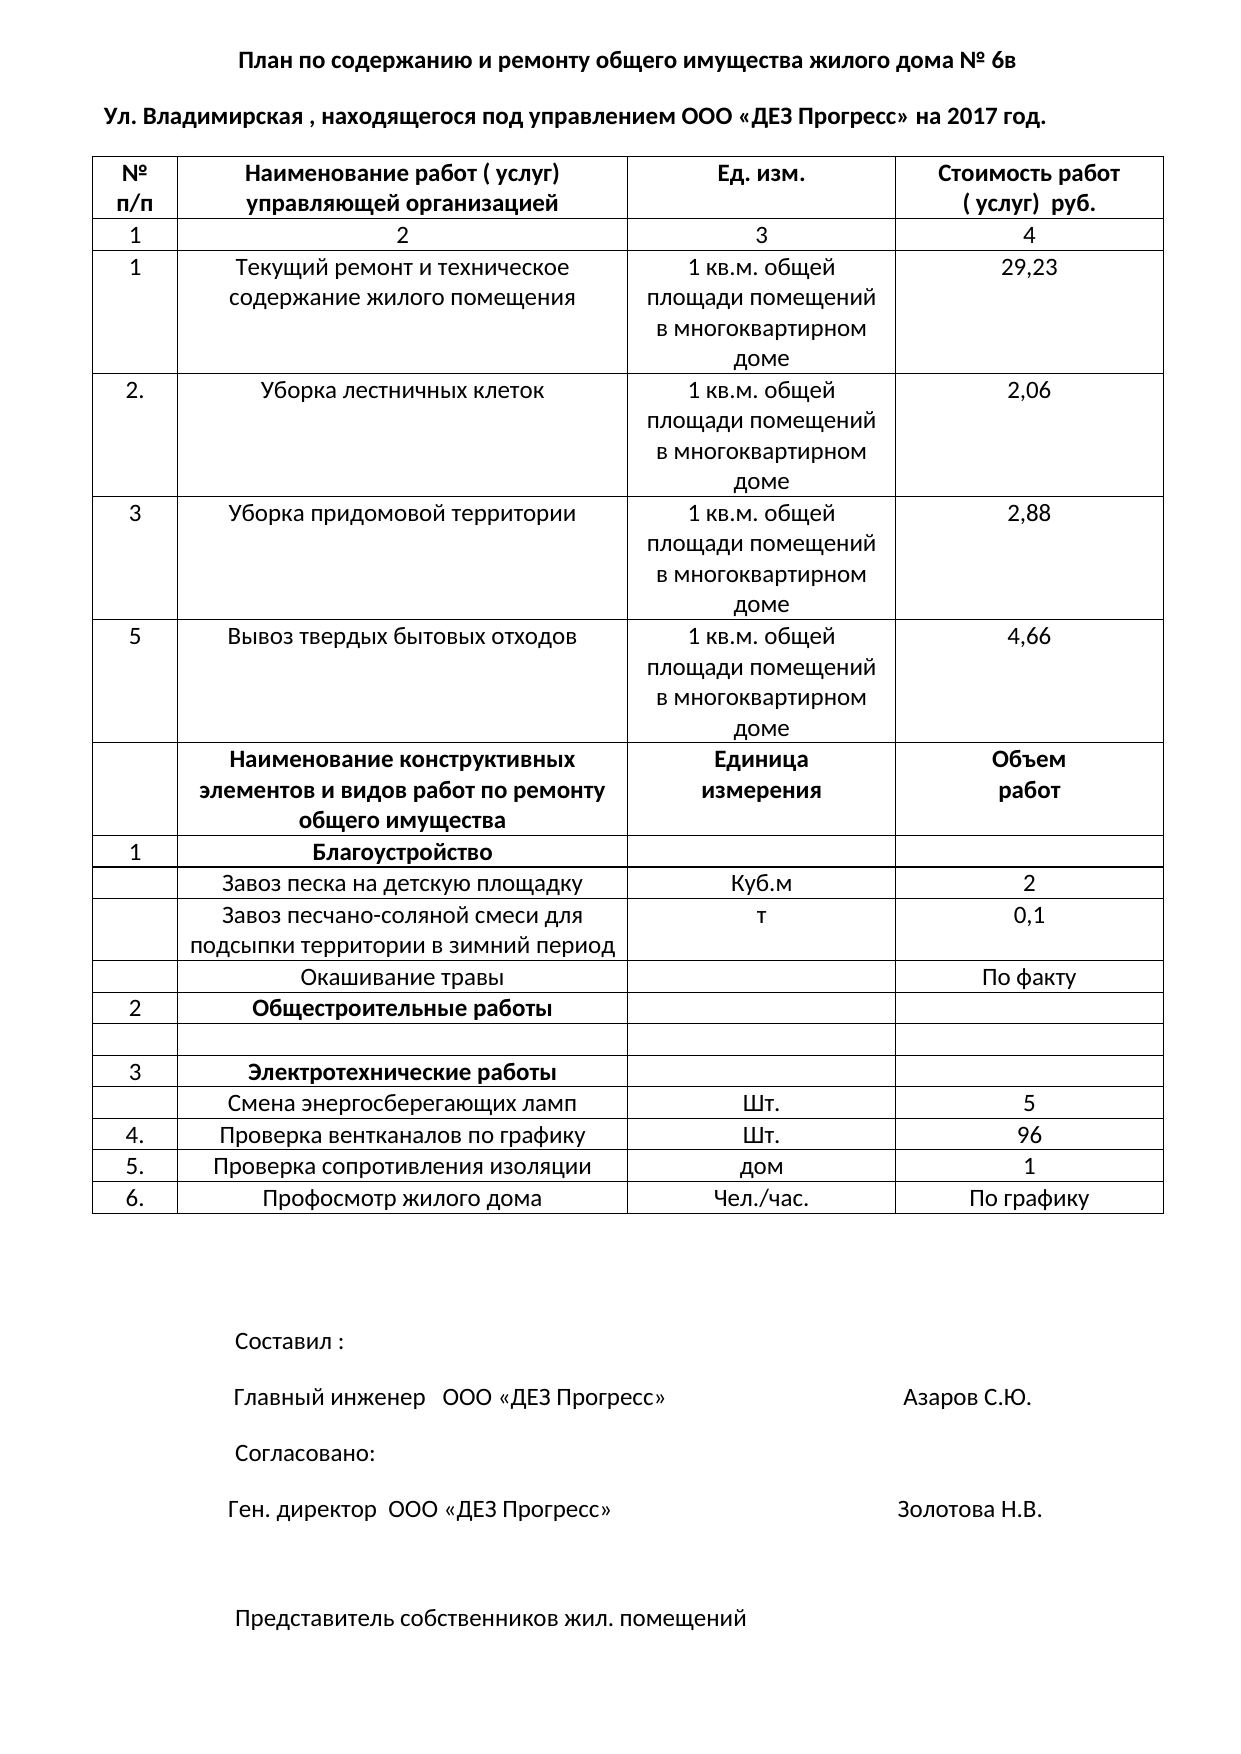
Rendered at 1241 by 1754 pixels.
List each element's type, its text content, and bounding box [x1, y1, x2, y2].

table_cell 2 [896, 868, 1163, 898]
table_cell [628, 961, 895, 992]
table_cell Шт. [628, 1119, 895, 1149]
table_cell Наименование конструктивных элементов и видов работ по ремонту общего имущества [178, 743, 627, 835]
table_cell 4 [896, 219, 1163, 250]
table_cell Завоз песчано-соляной смеси для подсыпки территории в зимний период [178, 899, 627, 960]
table_cell 1 [93, 219, 177, 250]
table_cell Проверка сопротивления изоляции [178, 1150, 627, 1181]
table_cell Единица измерения [628, 743, 895, 835]
table_cell Шт. [628, 1087, 895, 1118]
table_cell [628, 993, 895, 1023]
table_cell [93, 961, 177, 992]
table_cell [896, 836, 1163, 866]
table_cell [93, 868, 177, 898]
table_cell 2 [178, 219, 627, 250]
table_cell 96 [896, 1119, 1163, 1149]
table_cell По факту [896, 961, 1163, 992]
table_cell 4,66 [896, 620, 1163, 742]
text Составил : [103, 1325, 1152, 1356]
table_cell [93, 743, 177, 835]
table_cell 3 [93, 497, 177, 619]
text Согласовано: [103, 1437, 1152, 1467]
table_cell 1 кв.м. общей площади помещений в многоквартирном доме [628, 251, 895, 373]
table_cell Общестроительные работы [178, 993, 627, 1023]
table_cell 3 [628, 219, 895, 250]
text Ул. Владимирская , находящегося под управлением ООО «ДЕЗ Прогресс» на 2017 год. [103, 100, 1152, 131]
table_cell [93, 1024, 177, 1055]
table_cell 5 [896, 1087, 1163, 1118]
table_cell Вывоз твердых бытовых отходов [178, 620, 627, 742]
table_cell По графику [896, 1182, 1163, 1212]
table_header Ед. изм. [628, 157, 895, 218]
text Представитель собственников жил. помещений [103, 1602, 1152, 1632]
table_cell Уборка придомовой территории [178, 497, 627, 619]
table_cell 1 [93, 836, 177, 866]
table_cell [896, 1024, 1163, 1055]
table_cell [628, 836, 895, 866]
text План по содержанию и ремонту общего имущества жилого дома № 6в [103, 44, 1152, 75]
table_cell Уборка лестничных клеток [178, 374, 627, 496]
table_cell Благоустройство [178, 836, 627, 866]
table_cell 5 [93, 620, 177, 742]
table_cell 4. [93, 1119, 177, 1149]
table_header № п/п [93, 157, 177, 218]
table_cell 1 [896, 1150, 1163, 1181]
table_cell [93, 899, 177, 960]
table_cell 2,06 [896, 374, 1163, 496]
table_cell Объем работ [896, 743, 1163, 835]
table_cell дом [628, 1150, 895, 1181]
table_cell 1 кв.м. общей площади помещений в многоквартирном доме [628, 497, 895, 619]
table_cell Куб.м [628, 868, 895, 898]
table_cell 0,1 [896, 899, 1163, 960]
table_header Наименование работ ( услуг) управляющей организацией [178, 157, 627, 218]
table_cell Окашивание травы [178, 961, 627, 992]
table_header Стоимость работ ( услуг) руб. [896, 157, 1163, 218]
table_cell Проверка вентканалов по графику [178, 1119, 627, 1149]
table_cell Завоз песка на детскую площадку [178, 868, 627, 898]
table_cell [628, 1056, 895, 1086]
table_cell 1 кв.м. общей площади помещений в многоквартирном доме [628, 620, 895, 742]
table_cell 1 кв.м. общей площади помещений в многоквартирном доме [628, 374, 895, 496]
table_cell 2,88 [896, 497, 1163, 619]
table_cell т [628, 899, 895, 960]
table_cell 1 [93, 251, 177, 373]
text Ген. директор ООО «ДЕЗ Прогресс» Золотова Н.В. [103, 1493, 1152, 1523]
table_cell [628, 1024, 895, 1055]
table_cell 2. [93, 374, 177, 496]
table_cell Электротехнические работы [178, 1056, 627, 1086]
table_cell 29,23 [896, 251, 1163, 373]
table_cell [178, 1024, 627, 1055]
text Главный инженер ООО «ДЕЗ Прогресс» Азаров С.Ю. [103, 1381, 1152, 1412]
table_cell 6. [93, 1182, 177, 1212]
table_cell Смена энергосберегающих ламп [178, 1087, 627, 1118]
table_cell 3 [93, 1056, 177, 1086]
table_cell [896, 1056, 1163, 1086]
table_cell [93, 1087, 177, 1118]
table_cell 2 [93, 993, 177, 1023]
table_cell 5. [93, 1150, 177, 1181]
table_cell [896, 993, 1163, 1023]
table_cell Чел./час. [628, 1182, 895, 1212]
table_cell Текущий ремонт и техническое содержание жилого помещения [178, 251, 627, 373]
table_cell Профосмотр жилого дома [178, 1182, 627, 1212]
